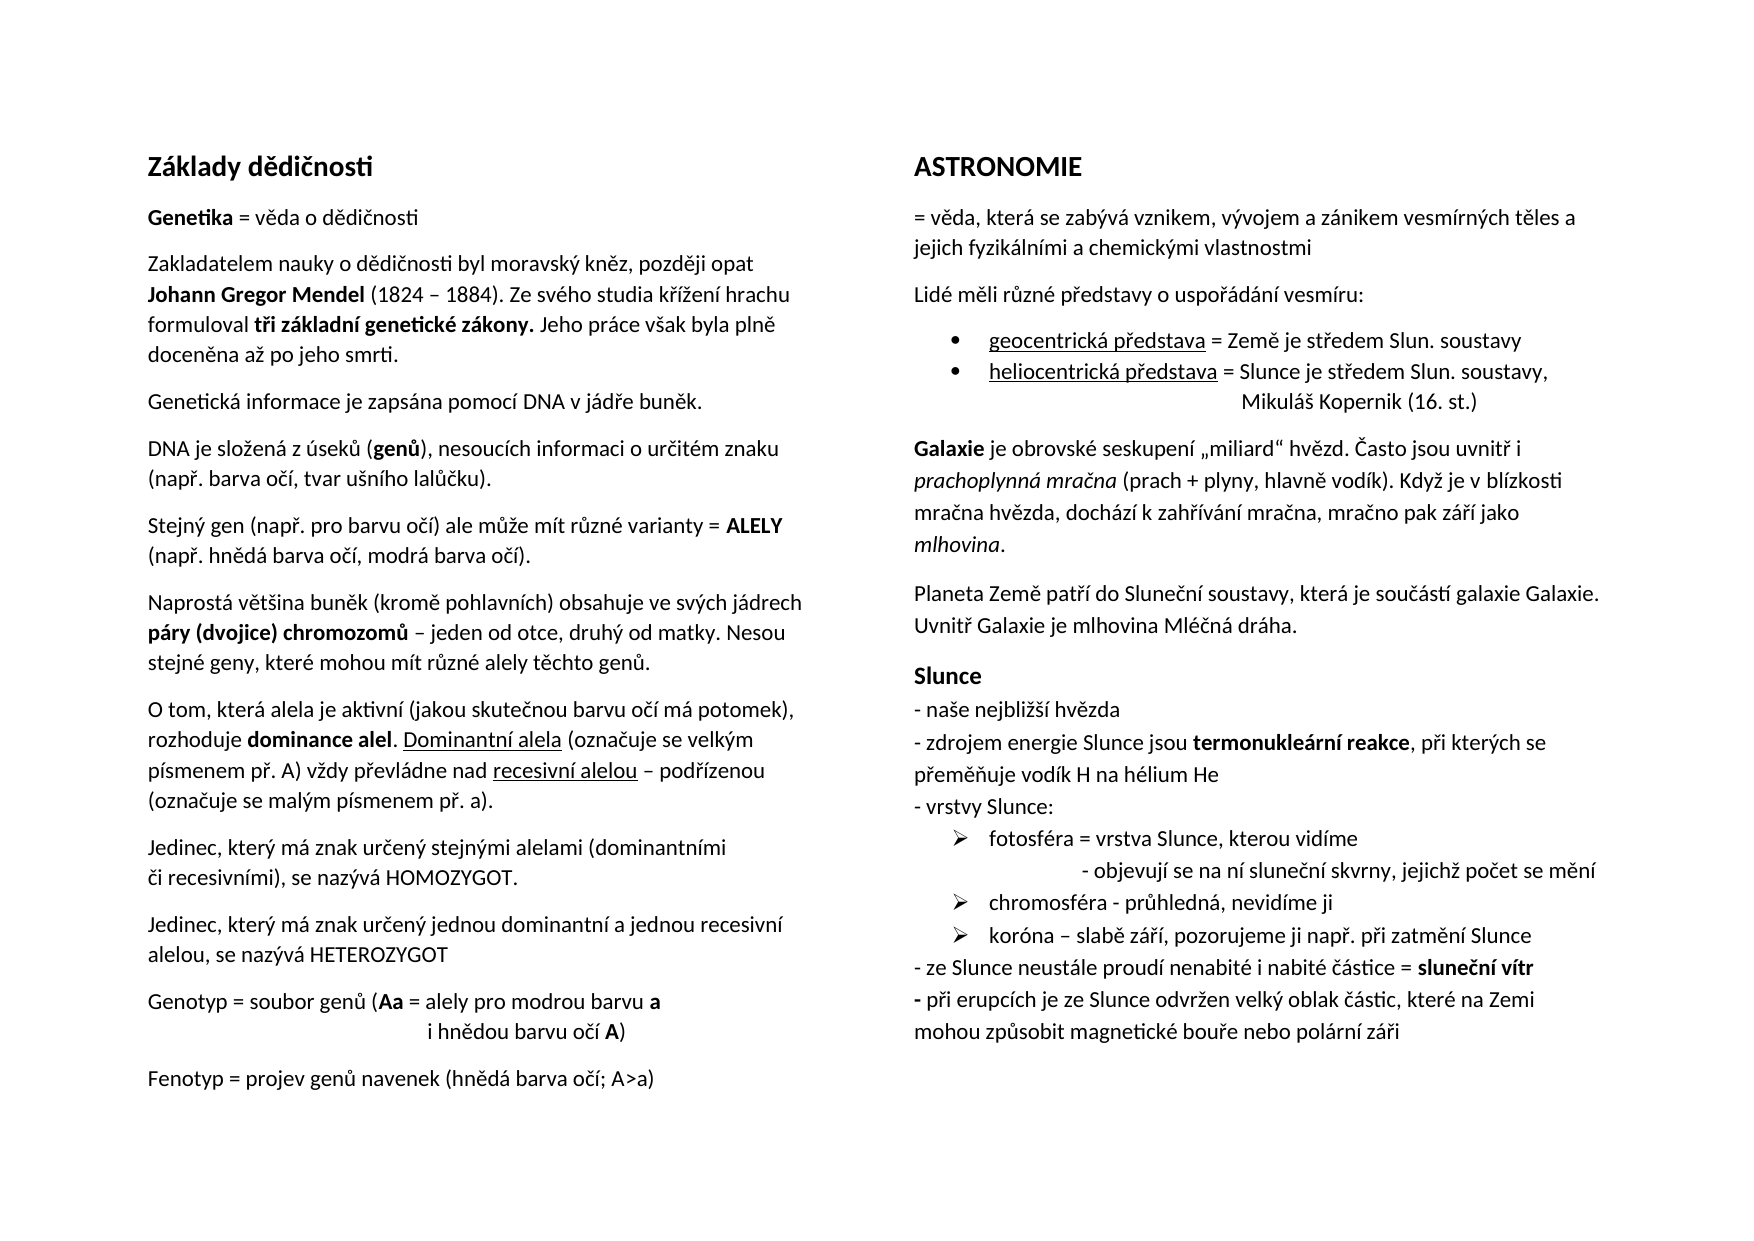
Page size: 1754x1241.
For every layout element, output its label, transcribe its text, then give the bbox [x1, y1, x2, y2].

text Naprostá většina buněk (kromě pohlavních) obsahuje ve svých jádrech páry (dvojice) chromozomů – jeden od otce, druhý od matky. Nesou stejné geny, které mohou mít různé alely těchto genů. [148, 588, 840, 677]
text Genotyp = soubor genů (Aa = alely pro modrou barvu a [148, 987, 840, 1015]
text Genetika = věda o dědičnosti [148, 203, 840, 231]
list heliocentrická představa = Slunce je středem Slun. soustavy, [951, 357, 1606, 385]
text Základy dědičnosti [148, 148, 840, 183]
text i hnědou barvu očí A) [148, 1017, 840, 1045]
text Slunce [914, 660, 1606, 691]
text DNA je složená z úseků (genů), nesoucích informaci o určitém znaku (např. barva očí, tvar ušního lalůčku). [148, 434, 840, 492]
text Uvnitř Galaxie je mlhovina Mléčná dráha. [914, 612, 1606, 639]
list geocentrická představa = Země je středem Slun. soustavy [951, 327, 1606, 355]
list fotosféra = vrstva Slunce, kterou vidíme [951, 824, 1606, 852]
text - vrstvy Slunce: [914, 792, 1606, 820]
text - naše nejbližší hvězda [914, 695, 1606, 723]
text Fenotyp = projev genů navenek (hnědá barva očí; A>a) [148, 1064, 840, 1092]
text Lidé měli různé představy o uspořádání vesmíru: [914, 280, 1606, 308]
text Jedinec, který má znak určený jednou dominantní a jednou recesivní alelou, se nazývá HETEROZYGOT [148, 910, 840, 968]
text Genetická informace je zapsána pomocí DNA v jádře buněk. [148, 387, 840, 415]
text ASTRONOMIE [914, 148, 1606, 183]
list - objevují se na ní sluneční skvrny, jejichž počet se mění [989, 856, 1606, 884]
text - ze Slunce neustále proudí nenabité i nabité částice = sluneční vítr [914, 953, 1606, 981]
text Zakladatelem nauky o dědičnosti byl moravský kněz, později opat [148, 249, 840, 278]
text Planeta Země patří do Sluneční soustavy, která je součástí galaxie Galaxie. [914, 579, 1606, 607]
list koróna – slabě září, pozorujeme ji např. při zatmění Slunce [951, 921, 1606, 949]
text Jedinec, který má znak určený stejnými alelami (dominantními či recesivními), se nazývá HOMOZYGOT. [148, 833, 840, 891]
text = věda, která se zabývá vznikem, vývojem a zánikem vesmírných těles a jejich fyzikálními a chemickými vlastnostmi [914, 203, 1606, 261]
text Stejný gen (např. pro barvu očí) ale může mít různé varianty = ALELY (např. hnědá barva očí, modrá barva očí). [148, 511, 840, 569]
text - zdrojem energie Slunce jsou termonukleární reakce, při kterých se přeměňuje vodík H na hélium He [914, 728, 1606, 788]
text O tom, která alela je aktivní (jakou skutečnou barvu očí má potomek), rozhoduje dominance alel. Dominantní alela (označuje se velkým písmenem př. A) vždy převládne nad recesivní alelou – podřízenou (označuje se malým písmenem př. a). [148, 695, 840, 814]
text Johann Gregor Mendel (1824 – 1884). Ze svého studia křížení hrachu formuloval tři základní genetické zákony. Jeho práce však byla plně doceněna až po jeho smrti. [148, 280, 840, 368]
list chromosféra - průhledná, nevidíme ji [951, 888, 1606, 917]
text Galaxie je obrovské seskupení „miliard“ hvězd. Často jsou uvnitř i prachoplynná mračna (prach + plyny, hlavně vodík). Když je v blízkosti mračna hvězda, dochází k zahřívání mračna, mračno pak září jako mlhovina. [914, 434, 1606, 558]
text - při erupcích je ze Slunce odvržen velký oblak částic, které na Zemi mohou způsobit magnetické bouře nebo polární záři [914, 985, 1606, 1045]
list Mikuláš Kopernik (16. st.) [989, 387, 1606, 415]
